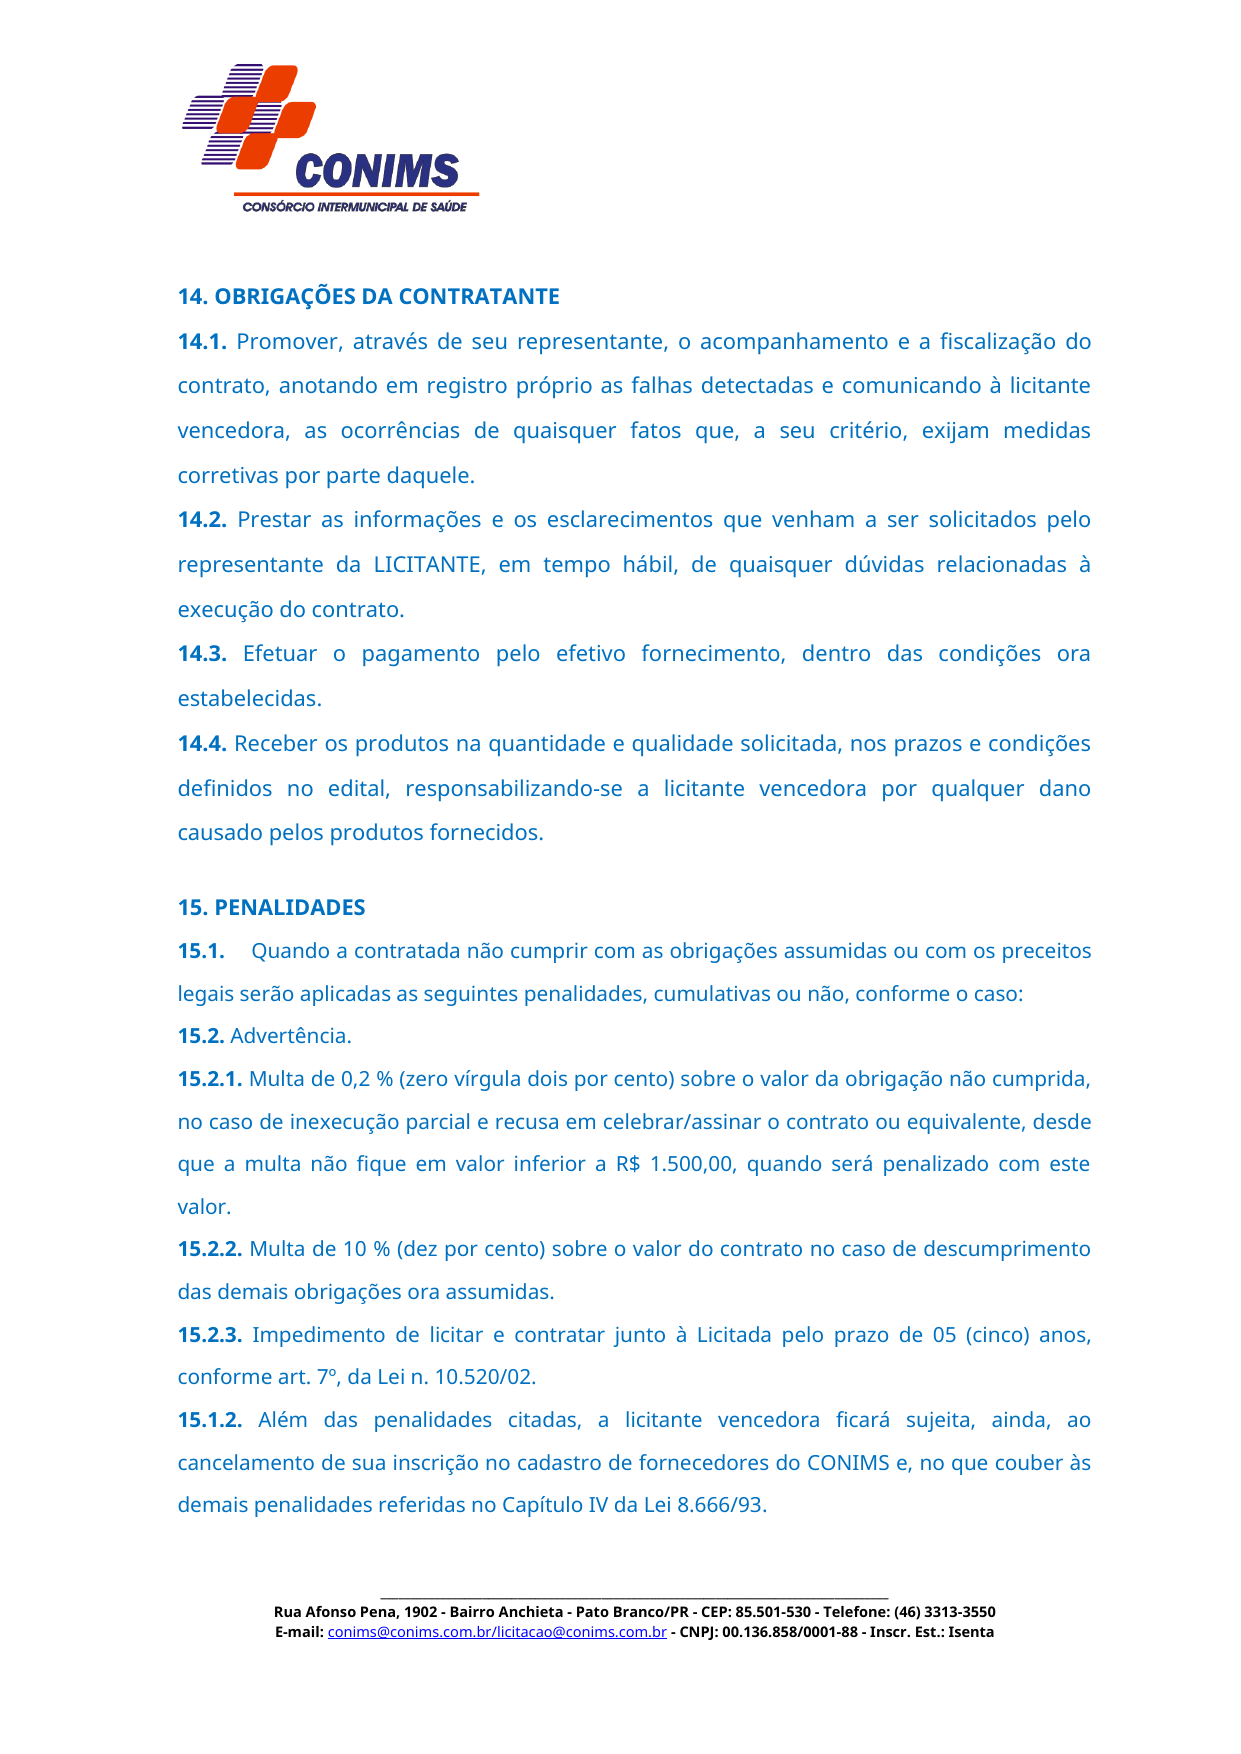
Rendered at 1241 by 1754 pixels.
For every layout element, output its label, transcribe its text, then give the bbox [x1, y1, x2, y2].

text 14.2. Prestar as informações e os esclarecimentos que venham a ser solicitados pelo representante da LICITANTE, em tempo hábil, de quaisquer dúvidas relacionadas à execução do contrato. [177, 504, 1092, 623]
text 15.2.1. Multa de 0,2 % (zero vírgula dois por cento) sobre o valor da obrigação não cumprida, no caso de inexecução parcial e recusa em celebrar/assinar o contrato ou equivalente, desde que a multa não fique em valor inferior a R$ 1.500,00, quando será penalizado com este valor. [177, 1064, 1092, 1220]
text 14.1. Promover, através de seu representante, o acompanhamento e a fiscalização do contrato, anotando em registro próprio as falhas detectadas e comunicando à licitante vencedora, as ocorrências de quaisquer fatos que, a seu critério, exijam medidas corretivas por parte daquele. [177, 326, 1092, 489]
picture [177, 58, 482, 214]
text 15.1. Quando a contratada não cumprir com as obrigações assumidas ou com os preceitos legais serão aplicadas as seguintes penalidades, cumulativas ou não, conforme o caso: [177, 936, 1092, 1007]
text 15.2.3. Impedimento de licitar e contratar junto à Licitada pelo prazo de 05 (cinco) anos, conforme art. 7º, da Lei n. 10.520/02. [177, 1320, 1092, 1391]
text 14.3. Efetuar o pagamento pelo efetivo fornecimento, dentro das condições ora estabelecidas. [177, 638, 1092, 713]
text 15.1.2. Além das penalidades citadas, a licitante vencedora ficará sujeita, ainda, ao cancelamento de sua inscrição no cadastro de fornecedores do CONIMS e, no que couber às demais penalidades referidas no Capítulo IV da Lei 8.666/93. [177, 1405, 1092, 1519]
text 14. OBRIGAÇÕES DA CONTRATANTE [177, 281, 1092, 311]
text 15.2.2. Multa de 10 % (dez por cento) sobre o valor do contrato no caso de descumprimento das demais obrigações ora assumidas. [177, 1234, 1092, 1306]
text 15.2. Advertência. [177, 1022, 1092, 1050]
text 15. PENALIDADES [177, 892, 1092, 921]
text 14.4. Receber os produtos na quantidade e qualidade solicitada, nos prazos e condições definidos no edital, responsabilizando-se a licitante vencedora por qualquer dano causado pelos produtos fornecidos. [177, 728, 1092, 847]
